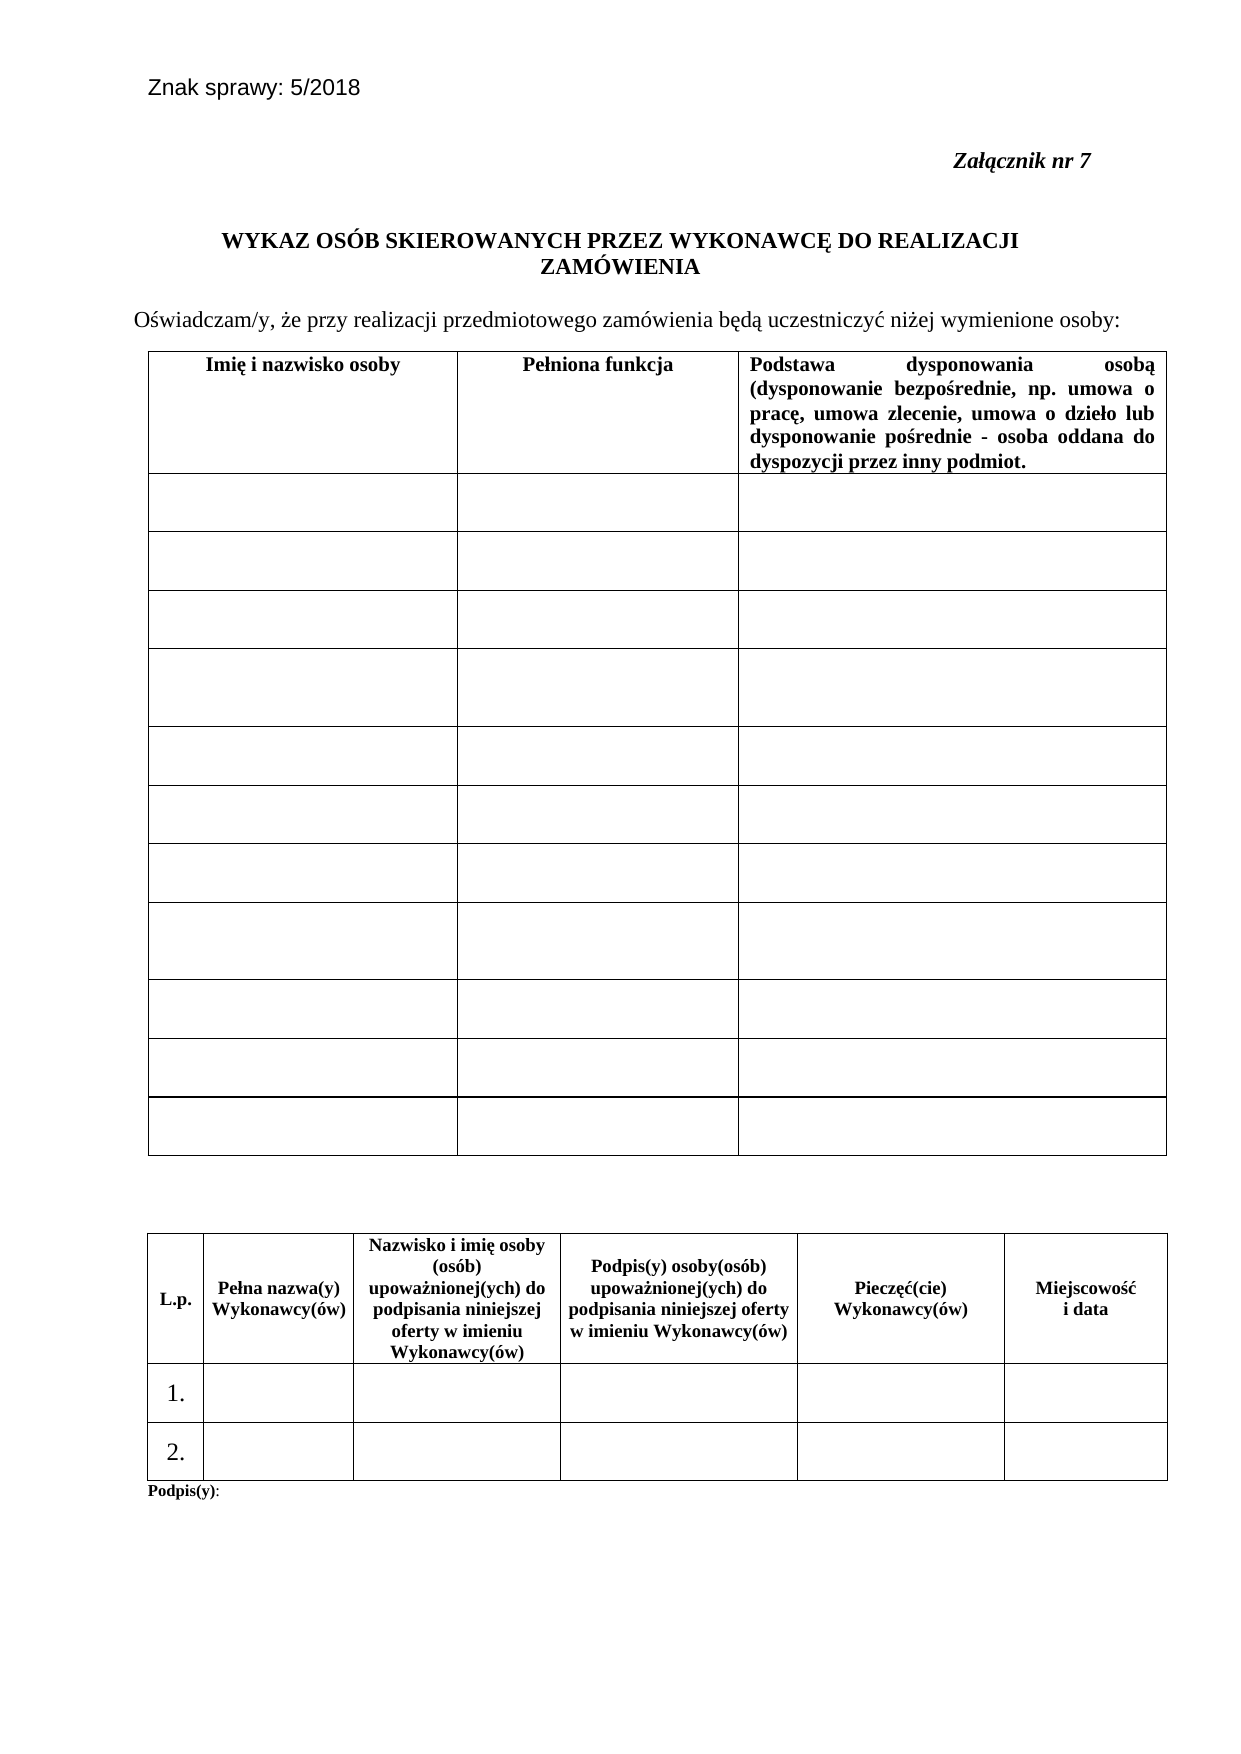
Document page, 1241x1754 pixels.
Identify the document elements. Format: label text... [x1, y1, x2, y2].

table_header Nazwisko i imię osoby (osób) upoważnionej(ych) do podpisania niniejszej oferty w imieniu Wykonawcy(ów) [354, 1234, 560, 1363]
table_cell 2. [148, 1423, 203, 1480]
table_cell [204, 1364, 353, 1422]
text WYKAZ OSÓB SKIEROWANYCH PRZEZ WYKONAWCĘ DO REALIZACJI ZAMÓWIENIA [148, 227, 1093, 279]
table_cell [798, 1423, 1004, 1480]
table_header Miejscowość i data [1005, 1234, 1167, 1363]
table_cell [1005, 1423, 1167, 1480]
table_cell [149, 980, 457, 1038]
table_cell [149, 903, 457, 979]
table_header Pełna nazwa(y) Wykonawcy(ów) [204, 1234, 353, 1363]
table_header Podpis(y) osoby(osób) upoważnionej(ych) do podpisania niniejszej oferty w imieniu Wykonawcy(ów) [561, 1234, 797, 1363]
table_cell [149, 532, 457, 590]
table_header L.p. [148, 1234, 203, 1363]
table_cell [458, 591, 738, 648]
table_cell [458, 844, 738, 902]
table_cell [458, 649, 738, 726]
table_cell [149, 844, 457, 902]
table_cell 1. [148, 1364, 203, 1422]
table_cell [149, 727, 457, 784]
table_cell [1005, 1364, 1167, 1422]
table_cell [739, 1098, 1166, 1155]
table_cell [149, 474, 457, 531]
table_cell [458, 903, 738, 979]
table_cell [739, 786, 1166, 843]
table_cell [458, 786, 738, 843]
table_cell [739, 1039, 1166, 1096]
table_cell [354, 1364, 560, 1422]
table_header Imię i nazwisko osoby [149, 352, 457, 473]
table_cell [561, 1423, 797, 1480]
table_cell [149, 649, 457, 726]
table_cell [458, 1039, 738, 1096]
table_cell [458, 727, 738, 784]
table_cell [354, 1423, 560, 1480]
table_cell [739, 649, 1166, 726]
table_header Pełniona funkcja [458, 352, 738, 473]
table_cell [798, 1364, 1004, 1422]
table_cell [458, 1098, 738, 1155]
table_cell [739, 591, 1166, 648]
table_cell [458, 980, 738, 1038]
table_header Pieczęć(cie) Wykonawcy(ów) [798, 1234, 1004, 1363]
table_cell [739, 980, 1166, 1038]
text Oświadczam/y, że przy realizacji przedmiotowego zamówienia będą uczestniczyć niżej wymienione osoby: [118, 306, 1137, 332]
table_cell [739, 903, 1166, 979]
text Załącznik nr 7 [148, 148, 1093, 174]
table_cell [739, 474, 1166, 531]
table_cell [561, 1364, 797, 1422]
text Podpis(y): [148, 1481, 1093, 1500]
table_cell [458, 532, 738, 590]
table_cell [149, 1039, 457, 1096]
table_cell [739, 727, 1166, 784]
table_cell [739, 532, 1166, 590]
table_cell [149, 591, 457, 648]
table_cell [149, 1098, 457, 1155]
table_cell [204, 1423, 353, 1480]
table_header Podstawa dysponowania osobą (dysponowanie bezpośrednie, np. umowa o pracę, umowa zlecenie, umowa o dzieło lub dysponowanie pośrednie - osoba oddana do dyspozycji przez inny podmiot. [739, 352, 1166, 473]
table_cell [458, 474, 738, 531]
table_cell [739, 844, 1166, 902]
table_cell [149, 786, 457, 843]
